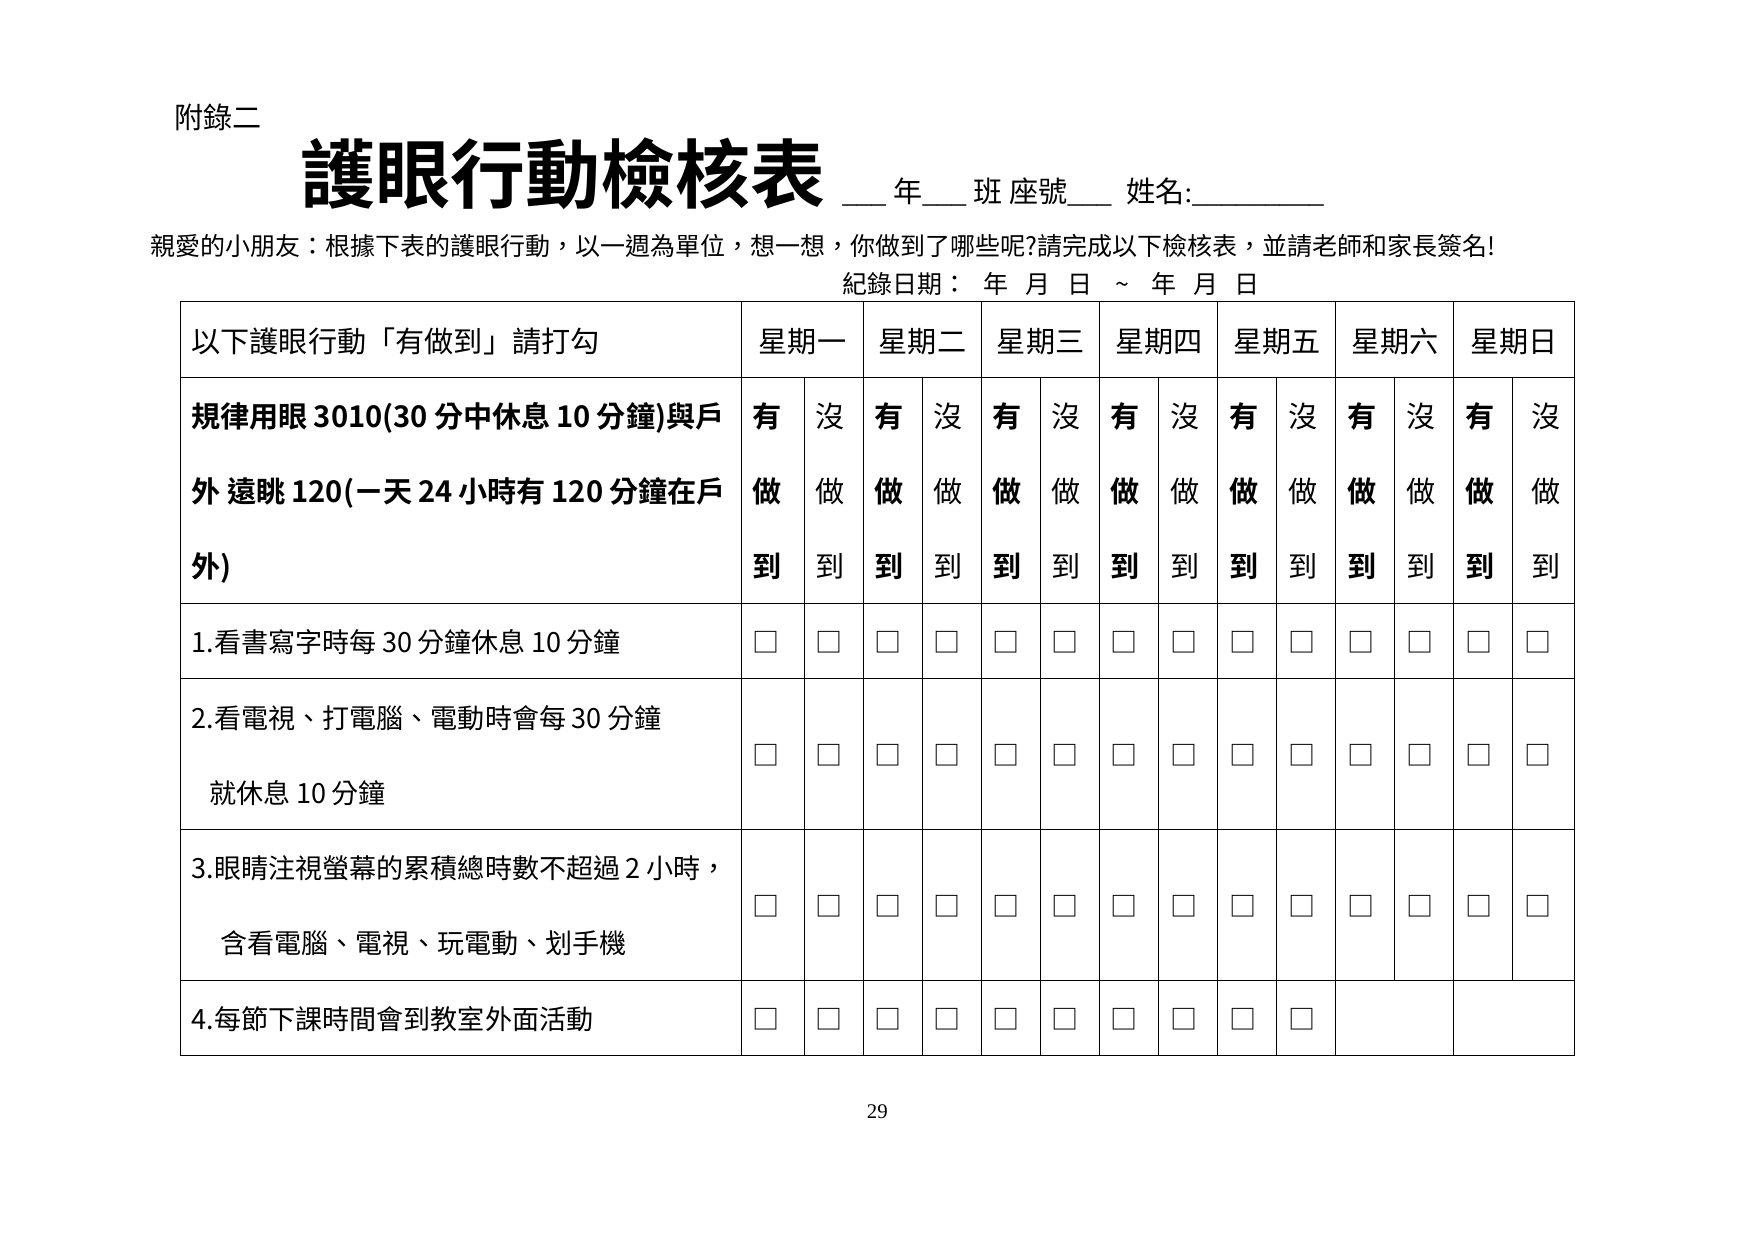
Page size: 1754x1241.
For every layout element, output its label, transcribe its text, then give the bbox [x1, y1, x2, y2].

table_cell □ [1513, 830, 1574, 980]
table_cell [1454, 981, 1574, 1055]
table_cell 有 做 到 [864, 378, 922, 602]
table_cell □ [1454, 830, 1512, 980]
table_cell □ [1100, 981, 1158, 1055]
table_cell □ [982, 679, 1040, 829]
table_cell 有 做 到 [1454, 378, 1512, 602]
table_cell [1336, 981, 1453, 1055]
table_cell □ [1336, 679, 1394, 829]
table_cell □ [1277, 830, 1335, 980]
text 親愛的小朋友：根據下表的護眼行動，以一週為單位，想一想，你做到了哪些呢?請完成以下檢核表，並請老師和家長簽名! [150, 226, 1604, 263]
table_cell □ [1454, 679, 1512, 829]
table_cell □ [864, 981, 922, 1055]
table_cell □ [982, 981, 1040, 1055]
table_cell 沒 做 到 [805, 378, 863, 602]
table_cell □ [1395, 830, 1453, 980]
table_header 以下護眼行動「有做到」請打勾 [181, 302, 741, 377]
table_cell □ [864, 679, 922, 829]
table_cell 沒 做 到 [1041, 378, 1099, 602]
table_cell 4.每節下課時間會到教室外面活動 [181, 981, 741, 1055]
table_cell □ [982, 604, 1040, 678]
table_cell □ [1159, 679, 1217, 829]
table_cell □ [1277, 679, 1335, 829]
table_cell □ [742, 679, 804, 829]
table_cell □ [742, 604, 804, 678]
table_cell □ [1041, 830, 1099, 980]
table_cell □ [1218, 981, 1276, 1055]
table_header 星期二 [864, 302, 981, 377]
table_header 星期日 [1454, 302, 1574, 377]
table_cell □ [864, 830, 922, 980]
table_cell □ [805, 981, 863, 1055]
table_cell □ [1159, 604, 1217, 678]
table_cell 沒 做 到 [1277, 378, 1335, 602]
text 紀錄日期： 年 月 日 ~ 年 月 日 [150, 263, 1604, 301]
table_cell 沒 做 到 [923, 378, 981, 602]
table_cell □ [1513, 679, 1574, 829]
table_cell □ [1041, 981, 1099, 1055]
table_cell □ [1277, 604, 1335, 678]
table_header 星期一 [742, 302, 863, 377]
table_cell □ [923, 604, 981, 678]
table_cell □ [805, 830, 863, 980]
table_header 星期六 [1336, 302, 1453, 377]
text 護眼行動檢核表 ___ 年___ 班 座號___ 姓名:_________ [150, 113, 1604, 226]
table_cell □ [1218, 604, 1276, 678]
table_cell □ [1041, 604, 1099, 678]
table_cell 有 做 到 [1100, 378, 1158, 602]
table_cell □ [1395, 679, 1453, 829]
table_cell □ [1513, 604, 1574, 678]
table_cell □ [1100, 679, 1158, 829]
table_cell 有做 到 [742, 378, 804, 602]
table_cell □ [923, 981, 981, 1055]
table_header 星期四 [1100, 302, 1217, 377]
table_cell 3.眼睛注視螢幕的累積總時數不超過2小時，含看電腦、電視、玩電動、划手機 [181, 830, 741, 980]
table_cell 有 做 到 [982, 378, 1040, 602]
table_cell □ [805, 604, 863, 678]
table_cell □ [1159, 830, 1217, 980]
table_cell □ [742, 830, 804, 980]
table_cell □ [864, 604, 922, 678]
table_cell □ [1100, 830, 1158, 980]
table_cell □ [1218, 679, 1276, 829]
table_cell 沒 做 到 [1513, 378, 1574, 602]
table_cell □ [1100, 604, 1158, 678]
table_cell □ [742, 981, 804, 1055]
table_cell □ [1041, 679, 1099, 829]
table_cell □ [1454, 604, 1512, 678]
table_cell 規律用眼3010(30分中休息10分鐘)與戶外 遠眺120(ㄧ天24小時有120分鐘在戶外) [181, 378, 741, 602]
table_cell 有 做 到 [1218, 378, 1276, 602]
table_cell □ [1395, 604, 1453, 678]
table_cell 沒 做 到 [1159, 378, 1217, 602]
table_cell □ [982, 830, 1040, 980]
table_cell □ [805, 679, 863, 829]
table_cell □ [1336, 604, 1394, 678]
table_header 星期五 [1218, 302, 1335, 377]
table_cell □ [1159, 981, 1217, 1055]
table_cell 2.看電視、打電腦、電動時會每30分鐘 就休息10分鐘 [181, 679, 741, 829]
table_cell □ [1336, 830, 1394, 980]
table_cell □ [923, 679, 981, 829]
table_cell □ [1277, 981, 1335, 1055]
table_header 星期三 [982, 302, 1099, 377]
table_cell 沒 做 到 [1395, 378, 1453, 602]
table_cell □ [1218, 830, 1276, 980]
table_cell 有 做 到 [1336, 378, 1394, 602]
table_cell 1.看書寫字時每30分鐘休息10分鐘 [181, 604, 741, 678]
table_cell □ [923, 830, 981, 980]
